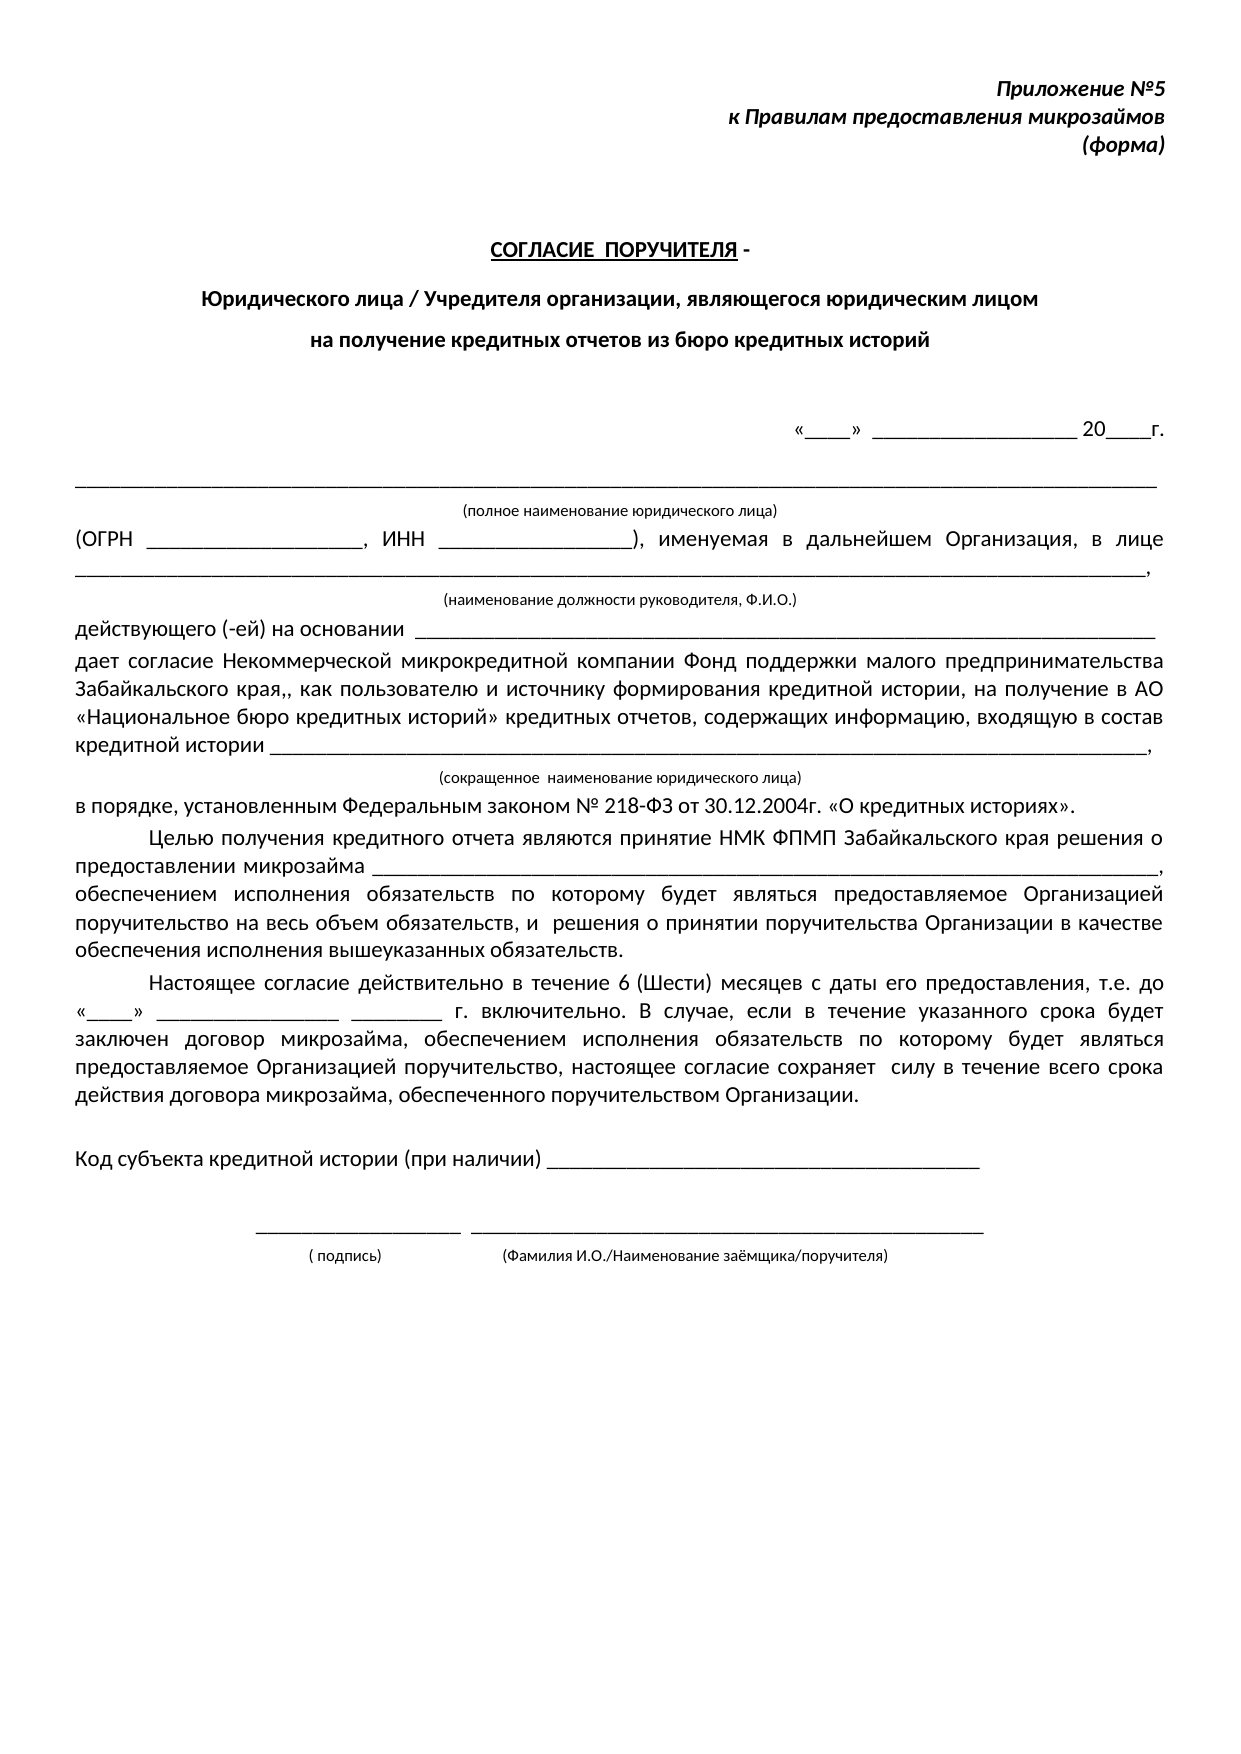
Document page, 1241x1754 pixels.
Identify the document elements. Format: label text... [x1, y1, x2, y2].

text Настоящее согласие действительно в течение 6 (Шести) месяцев с даты его предоставления, т.е. до «____» ________________ ________ г. включительно. В случае, если в течение указанного срока будет заключен договор микрозайма, обеспечением исполнения обязательств по которому будет являться предоставляемое Организацией поручительство, настоящее согласие сохраняет силу в течение всего срока действия договора микрозайма, обеспеченного поручительством Организации. [75, 968, 1165, 1108]
text (сокращенное наименование юридического лица) [75, 762, 1165, 787]
text __________________ _____________________________________________ [75, 1209, 1165, 1237]
text Юридического лица / Учредителя организации, являющегося юридическим лицом [75, 284, 1165, 312]
text СОГЛАСИЕ ПОРУЧИТЕЛЯ - [75, 235, 1165, 263]
text в порядке, установленным Федеральным законом № 218-ФЗ от 30.12.2004г. «О кредитных историях». [75, 791, 1165, 819]
text (полное наименование юридического лица) [75, 495, 1165, 520]
text дает согласие Некоммерческой микрокредитной компании Фонд поддержки малого предпринимательства Забайкальского края,, как пользователю и источнику формирования кредитной истории, на получение в АО «Национальное бюро кредитных историй» кредитных отчетов, содержащих информацию, входящую в состав кредитной истории _____________________________________________________________________________, [75, 646, 1165, 758]
text ( подпись) (Фамилия И.О./Наименование заёмщика/поручителя) [75, 1241, 1165, 1266]
text Код субъекта кредитной истории (при наличии) ______________________________________ [75, 1144, 1165, 1172]
text (наименование должности руководителя, Ф.И.О.) [75, 584, 1165, 609]
text действующего (-ей) на основании _________________________________________________________________ [75, 614, 1165, 642]
text «____» __________________ 20____г. [75, 414, 1165, 442]
text _______________________________________________________________________________________________ [75, 463, 1165, 491]
text Целью получения кредитного отчета являются принятие НМК ФПМП Забайкальского края решения о предоставлении микрозайма _____________________________________________________________________, обеспечением исполнения обязательств по которому будет являться предоставляемое Организацией поручительство на весь объем обязательств, и решения о принятии поручительства Организации в качестве обеспечения исполнения вышеуказанных обязательств. [75, 823, 1165, 964]
text на получение кредитных отчетов из бюро кредитных историй [75, 325, 1165, 353]
text (ОГРН ___________________, ИНН _________________), именуемая в дальнейшем Организация, в лице ______________________________________________________________________________________________, [75, 524, 1165, 580]
